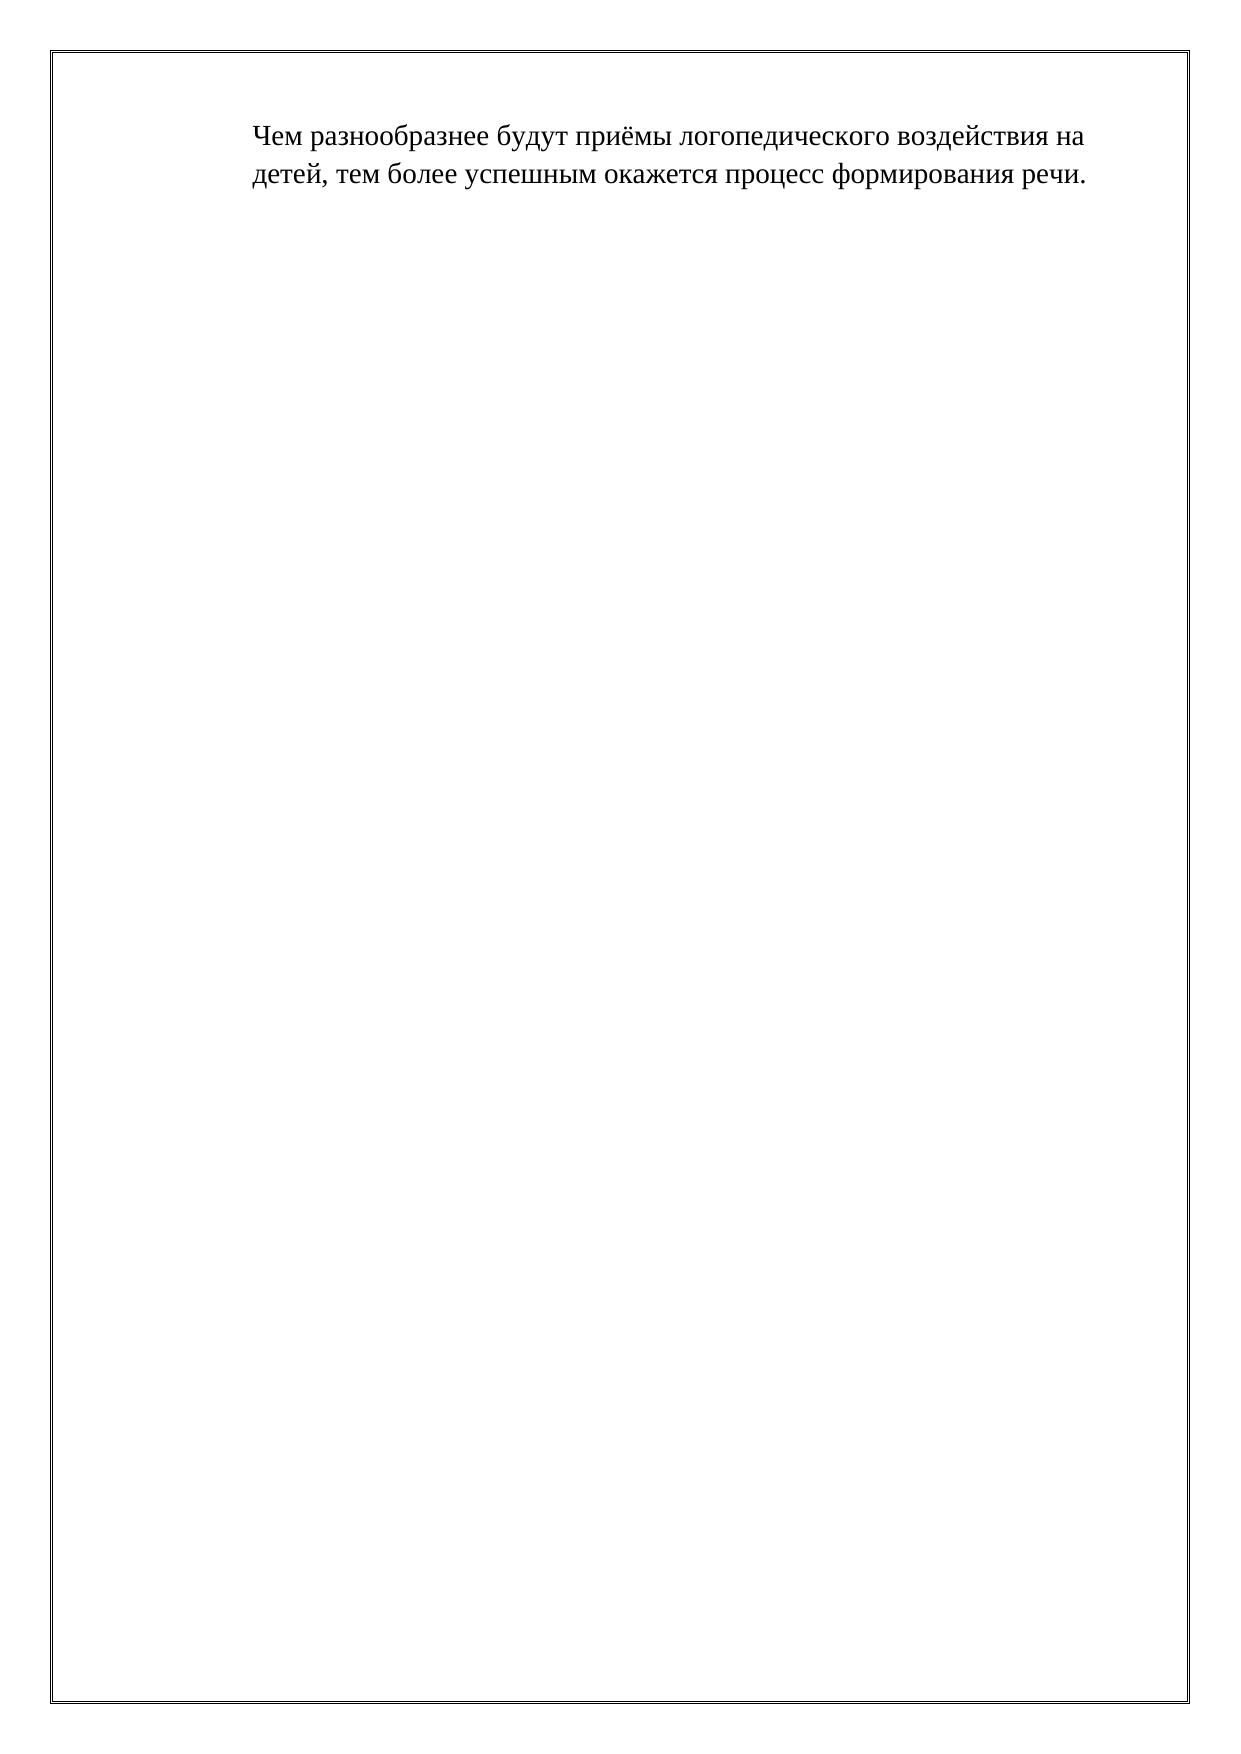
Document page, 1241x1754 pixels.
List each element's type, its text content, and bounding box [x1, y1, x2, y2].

list Чем разнообразнее будут приёмы логопедического воздействия на детей, тем более успешным окажется процесс формирования речи. [252, 118, 1152, 190]
